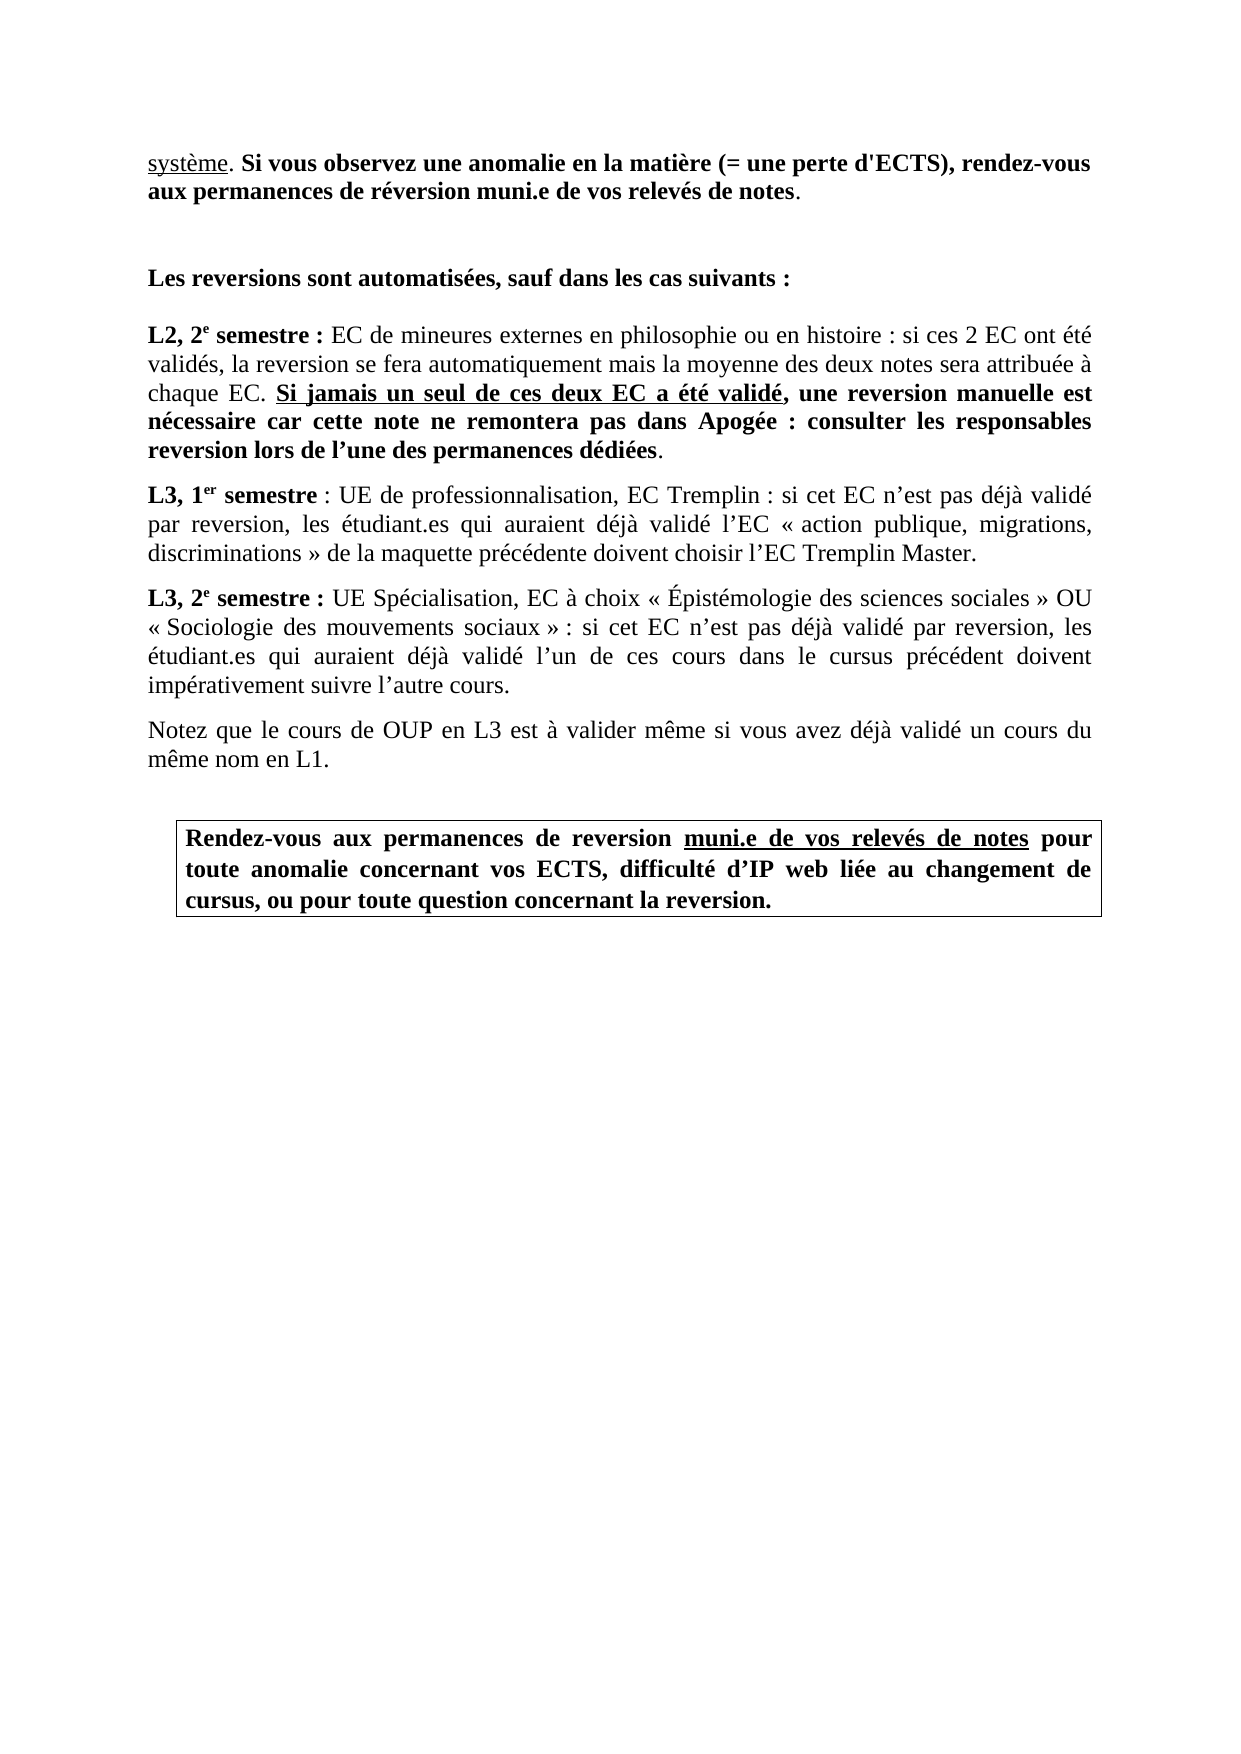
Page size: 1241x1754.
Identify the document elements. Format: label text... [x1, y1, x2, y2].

text L3, 1er semestre : UE de professionnalisation, EC Tremplin : si cet EC n’est pas déjà validé par reversion, les étudiant.es qui auraient déjà validé l’EC « action publique, migrations, discriminations » de la maquette précédente doivent choisir l’EC Tremplin Master. [148, 481, 1093, 567]
text Les reversions sont automatisées, sauf dans les cas suivants : [148, 263, 1093, 291]
text Notez que le cours de OUP en L3 est à valider même si vous avez déjà validé un cours du même nom en L1. [148, 715, 1093, 773]
text L2, 2e semestre : EC de mineures externes en philosophie ou en histoire : si ces 2 EC ont été validés, la reversion se fera automatiquement mais la moyenne des deux notes sera attribuée à chaque EC. Si jamais un seul de ces deux EC a été validé, une reversion manuelle est nécessaire car cette note ne remontera pas dans Apogée : consulter les responsables reversion lors de l’une des permanences dédiées. [148, 320, 1093, 464]
text Rendez-vous aux permanences de reversion muni.e de vos relevés de notes pour toute anomalie concernant vos ECTS, difficulté d’IP web liée au changement de cursus, ou pour toute question concernant la reversion. [177, 821, 1101, 916]
text L3, 2e semestre : UE Spécialisation, EC à choix « Épistémologie des sciences sociales » OU « Sociologie des mouvements sociaux » : si cet EC n’est pas déjà validé par reversion, les étudiant.es qui auraient déjà validé l’un de ces cours dans le cursus précédent doivent impérativement suivre l’autre cours. [148, 583, 1093, 698]
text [148, 148, 1093, 205]
